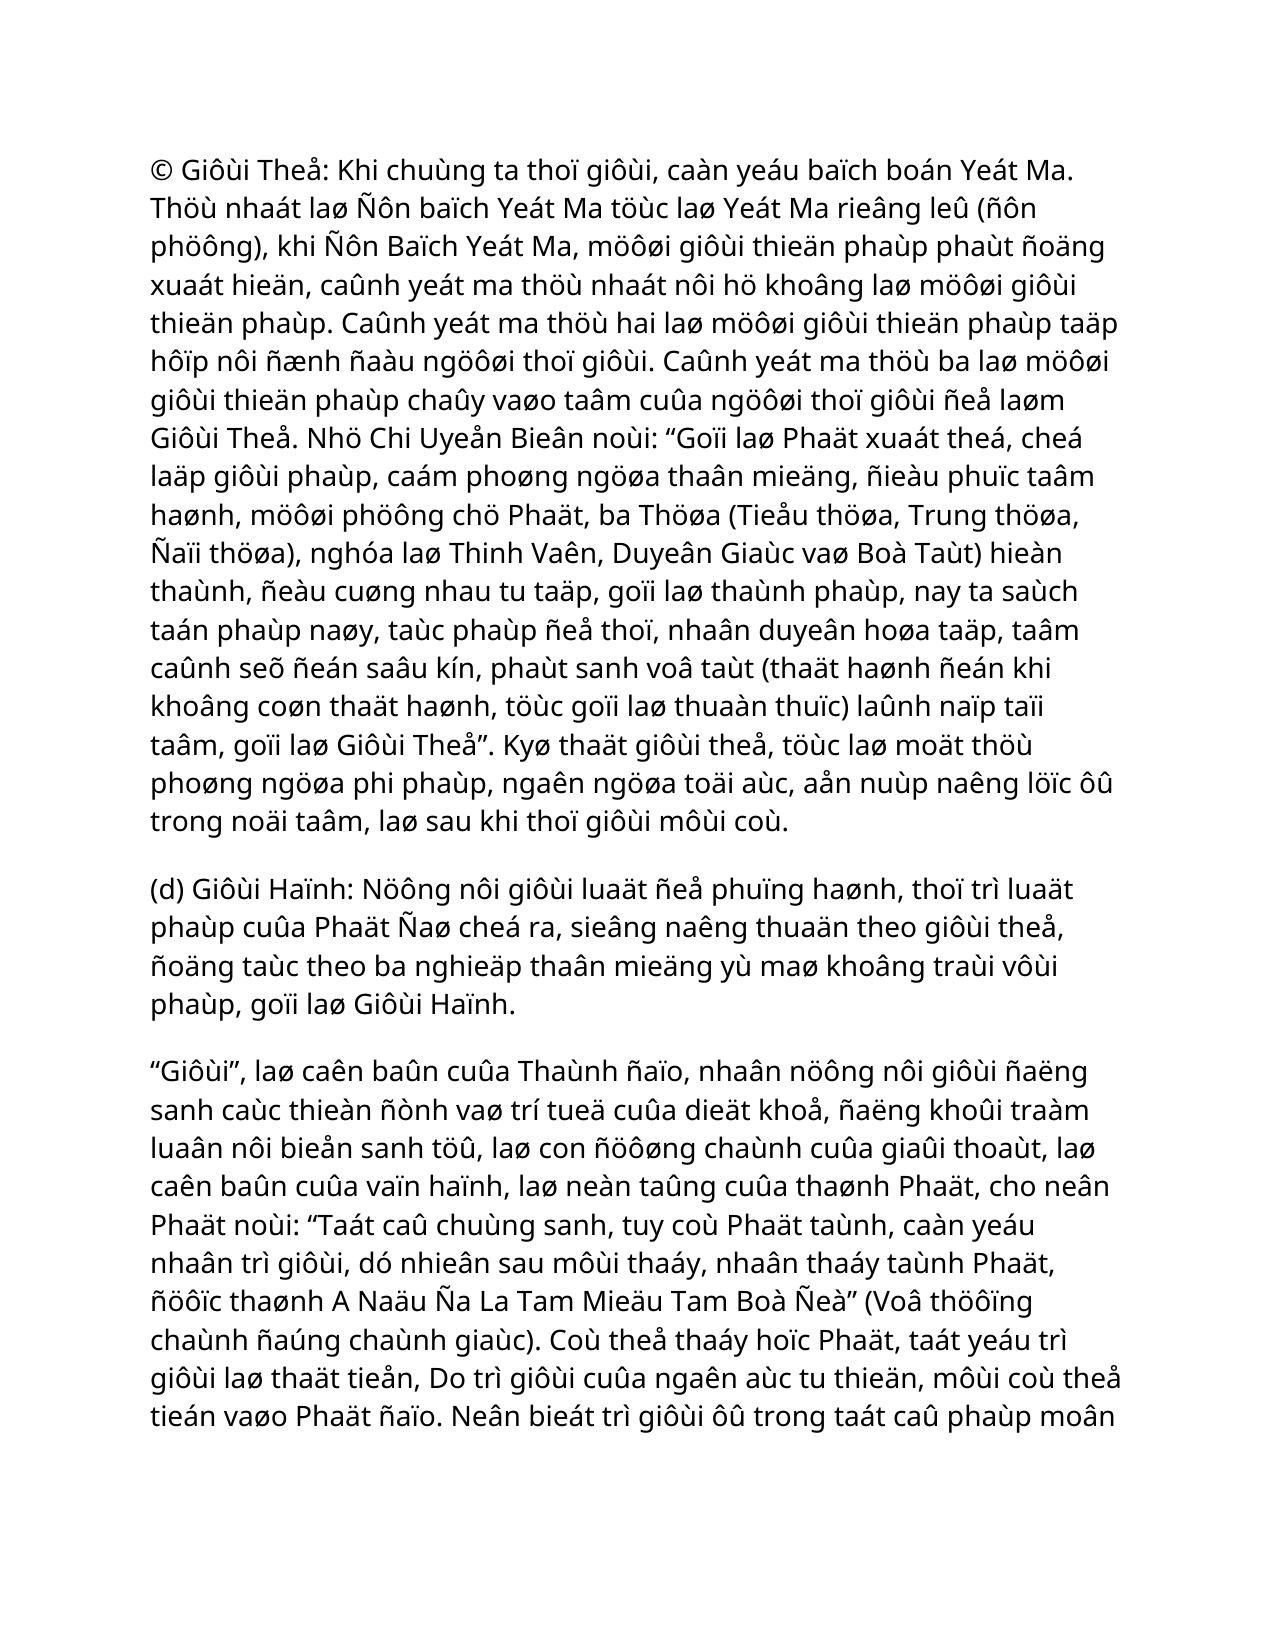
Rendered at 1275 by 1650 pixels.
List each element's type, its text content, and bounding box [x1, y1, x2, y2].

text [150, 1052, 1125, 1435]
text (d) Giôùi Haïnh: Nöông nôi giôùi luaät ñeå phuïng haønh, thoï trì luaät phaùp cuûa Phaät Ñaø cheá ra, sieâng naêng thuaän theo giôùi theå, ñoäng taùc theo ba nghieäp thaân mieäng yù maø khoâng traùi vôùi phaùp, goïi laø Giôùi Haïnh. [150, 869, 1125, 1022]
text © Giôùi Theå: Khi chuùng ta thoï giôùi, caàn yeáu baïch boán Yeát Ma. Thöù nhaát laø Ñôn baïch Yeát Ma töùc laø Yeát Ma rieâng leû (ñôn phöông), khi Ñôn Baïch Yeát Ma, möôøi giôùi thieän phaùp phaùt ñoäng xuaát hieän, caûnh yeát ma thöù nhaát nôi hö khoâng laø möôøi giôùi thieän phaùp. Caûnh yeát ma thöù hai laø möôøi giôùi thieän phaùp taäp hôïp nôi ñænh ñaàu ngöôøi thoï giôùi. Caûnh yeát ma thöù ba laø möôøi giôùi thieän phaùp chaûy vaøo taâm cuûa ngöôøi thoï giôùi ñeå laøm Giôùi Theå. Nhö Chi Uyeån Bieân noùi: “Goïi laø Phaät xuaát theá, cheá laäp giôùi phaùp, caám phoøng ngöøa thaân mieäng, ñieàu phuïc taâm haønh, möôøi phöông chö Phaät, ba Thöøa (Tieåu thöøa, Trung thöøa, Ñaïi thöøa), nghóa laø Thinh Vaên, Duyeân Giaùc vaø Boà Taùt) hieàn thaùnh, ñeàu cuøng nhau tu taäp, goïi laø thaùnh phaùp, nay ta saùch taán phaùp naøy, taùc phaùp ñeå thoï, nhaân duyeân hoøa taäp, taâm caûnh seõ ñeán saâu kín, phaùt sanh voâ taùt (thaät haønh ñeán khi khoâng coøn thaät haønh, töùc goïi laø thuaàn thuïc) laûnh naïp taïi taâm, goïi laø Giôùi Theå”. Kyø thaät giôùi theå, töùc laø moät thöù phoøng ngöøa phi phaùp, ngaên ngöøa toäi aùc, aån nuùp naêng löïc ôû trong noäi taâm, laø sau khi thoï giôùi môùi coù. [150, 150, 1125, 840]
